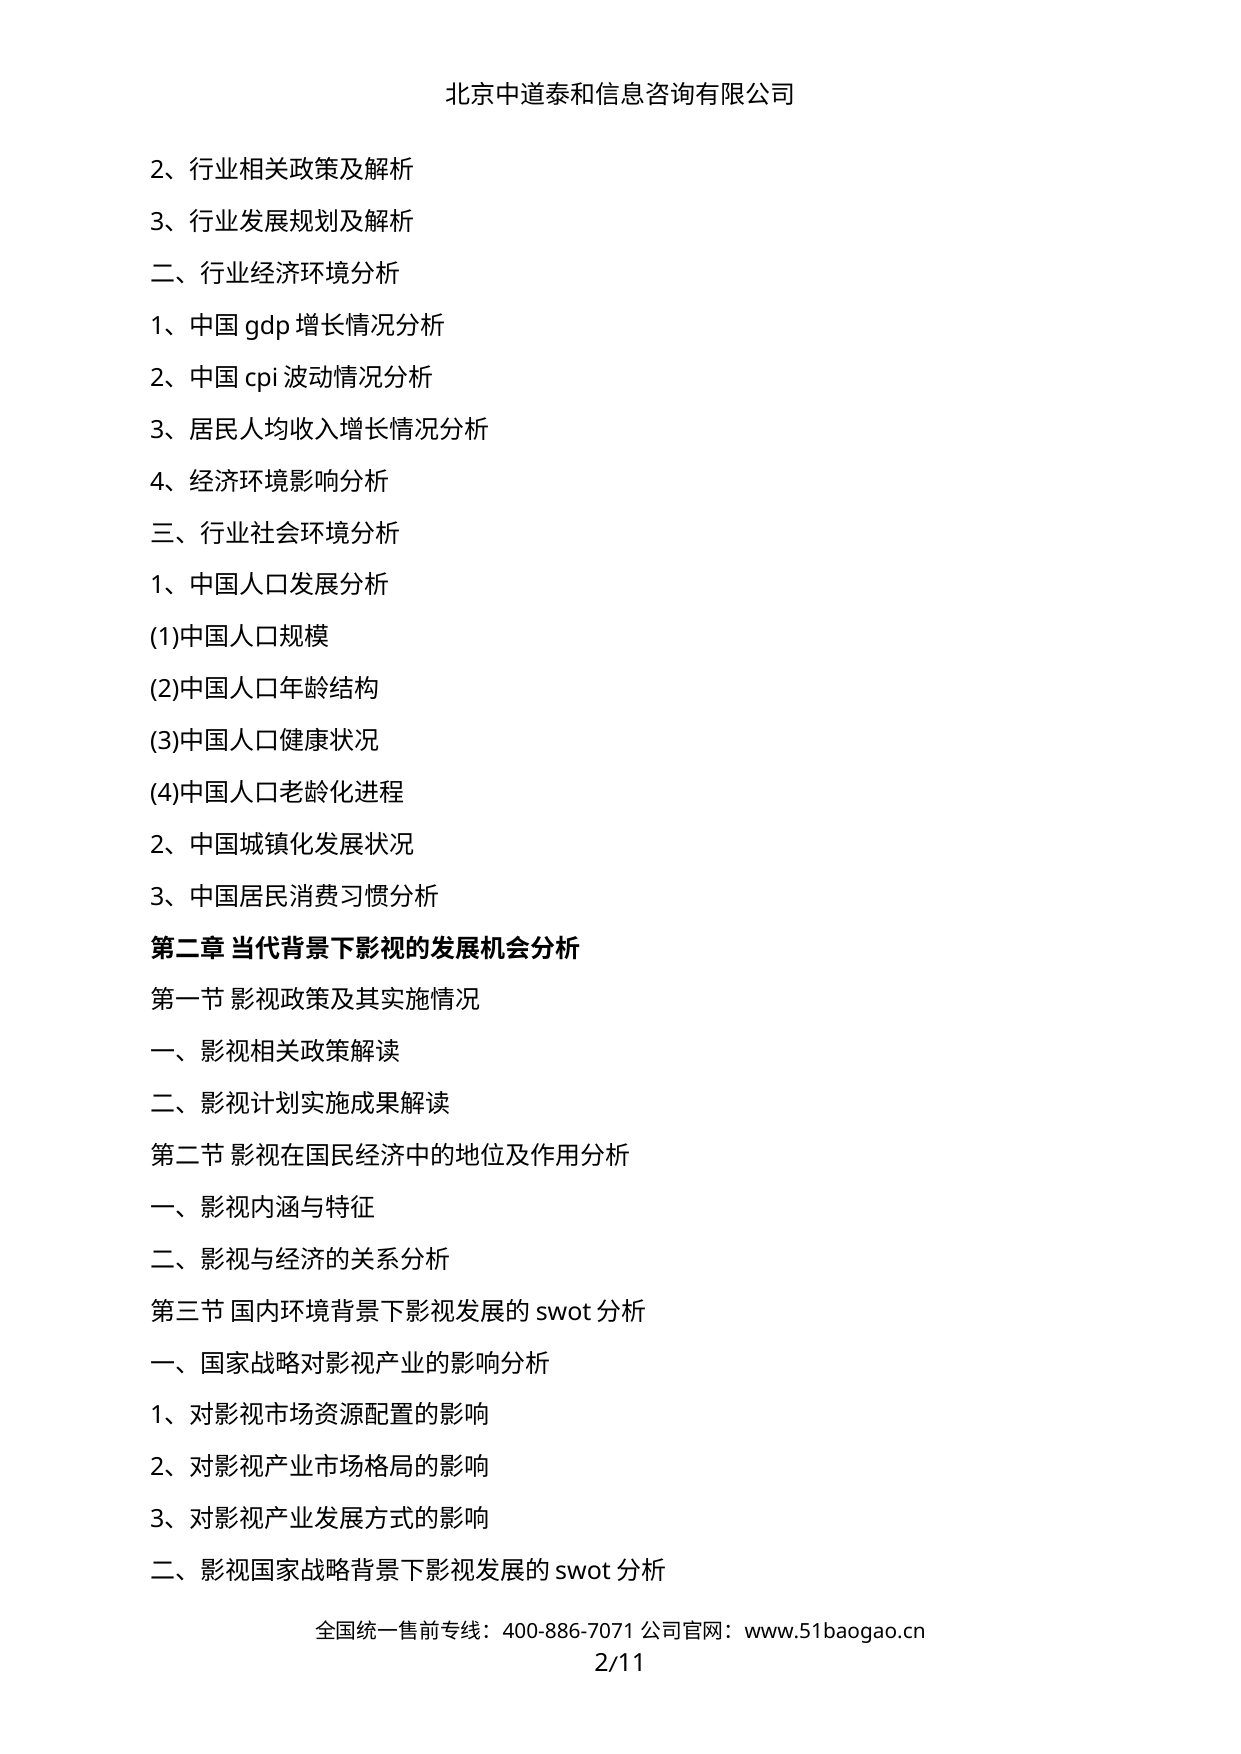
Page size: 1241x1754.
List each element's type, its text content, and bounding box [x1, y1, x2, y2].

text 一、影视相关政策解读 [150, 1032, 1090, 1068]
text 1、中国gdp增长情况分析 [150, 306, 1090, 342]
text 2、中国城镇化发展状况 [150, 824, 1090, 861]
text 3、居民人均收入增长情况分析 [150, 409, 1090, 446]
text 一、影视内涵与特征 [150, 1187, 1090, 1224]
text 二、行业经济环境分析 [150, 254, 1090, 290]
text 第三节 国内环境背景下影视发展的swot分析 [150, 1291, 1090, 1327]
text 三、行业社会环境分析 [150, 513, 1090, 549]
text 一、国家战略对影视产业的影响分析 [150, 1343, 1090, 1379]
text 第二节 影视在国民经济中的地位及作用分析 [150, 1136, 1090, 1172]
text (3)中国人口健康状况 [150, 721, 1090, 757]
text 二、影视与经济的关系分析 [150, 1239, 1090, 1276]
text 4、经济环境影响分析 [150, 461, 1090, 497]
text 1、对影视市场资源配置的影响 [150, 1395, 1090, 1431]
text 二、影视国家战略背景下影视发展的swot分析 [150, 1551, 1090, 1587]
text 3、对影视产业发展方式的影响 [150, 1499, 1090, 1535]
text 2、中国cpi波动情况分析 [150, 357, 1090, 394]
text 第一节 影视政策及其实施情况 [150, 980, 1090, 1016]
text 二、影视计划实施成果解读 [150, 1084, 1090, 1120]
text (4)中国人口老龄化进程 [150, 772, 1090, 809]
text (2)中国人口年龄结构 [150, 669, 1090, 705]
text 2、行业相关政策及解析 [150, 150, 1090, 186]
text (1)中国人口规模 [150, 617, 1090, 653]
text 2、对影视产业市场格局的影响 [150, 1447, 1090, 1483]
text 第二章 当代背景下影视的发展机会分析 [150, 928, 1090, 964]
text 3、中国居民消费习惯分析 [150, 876, 1090, 912]
text 3、行业发展规划及解析 [150, 202, 1090, 238]
text 1、中国人口发展分析 [150, 565, 1090, 601]
